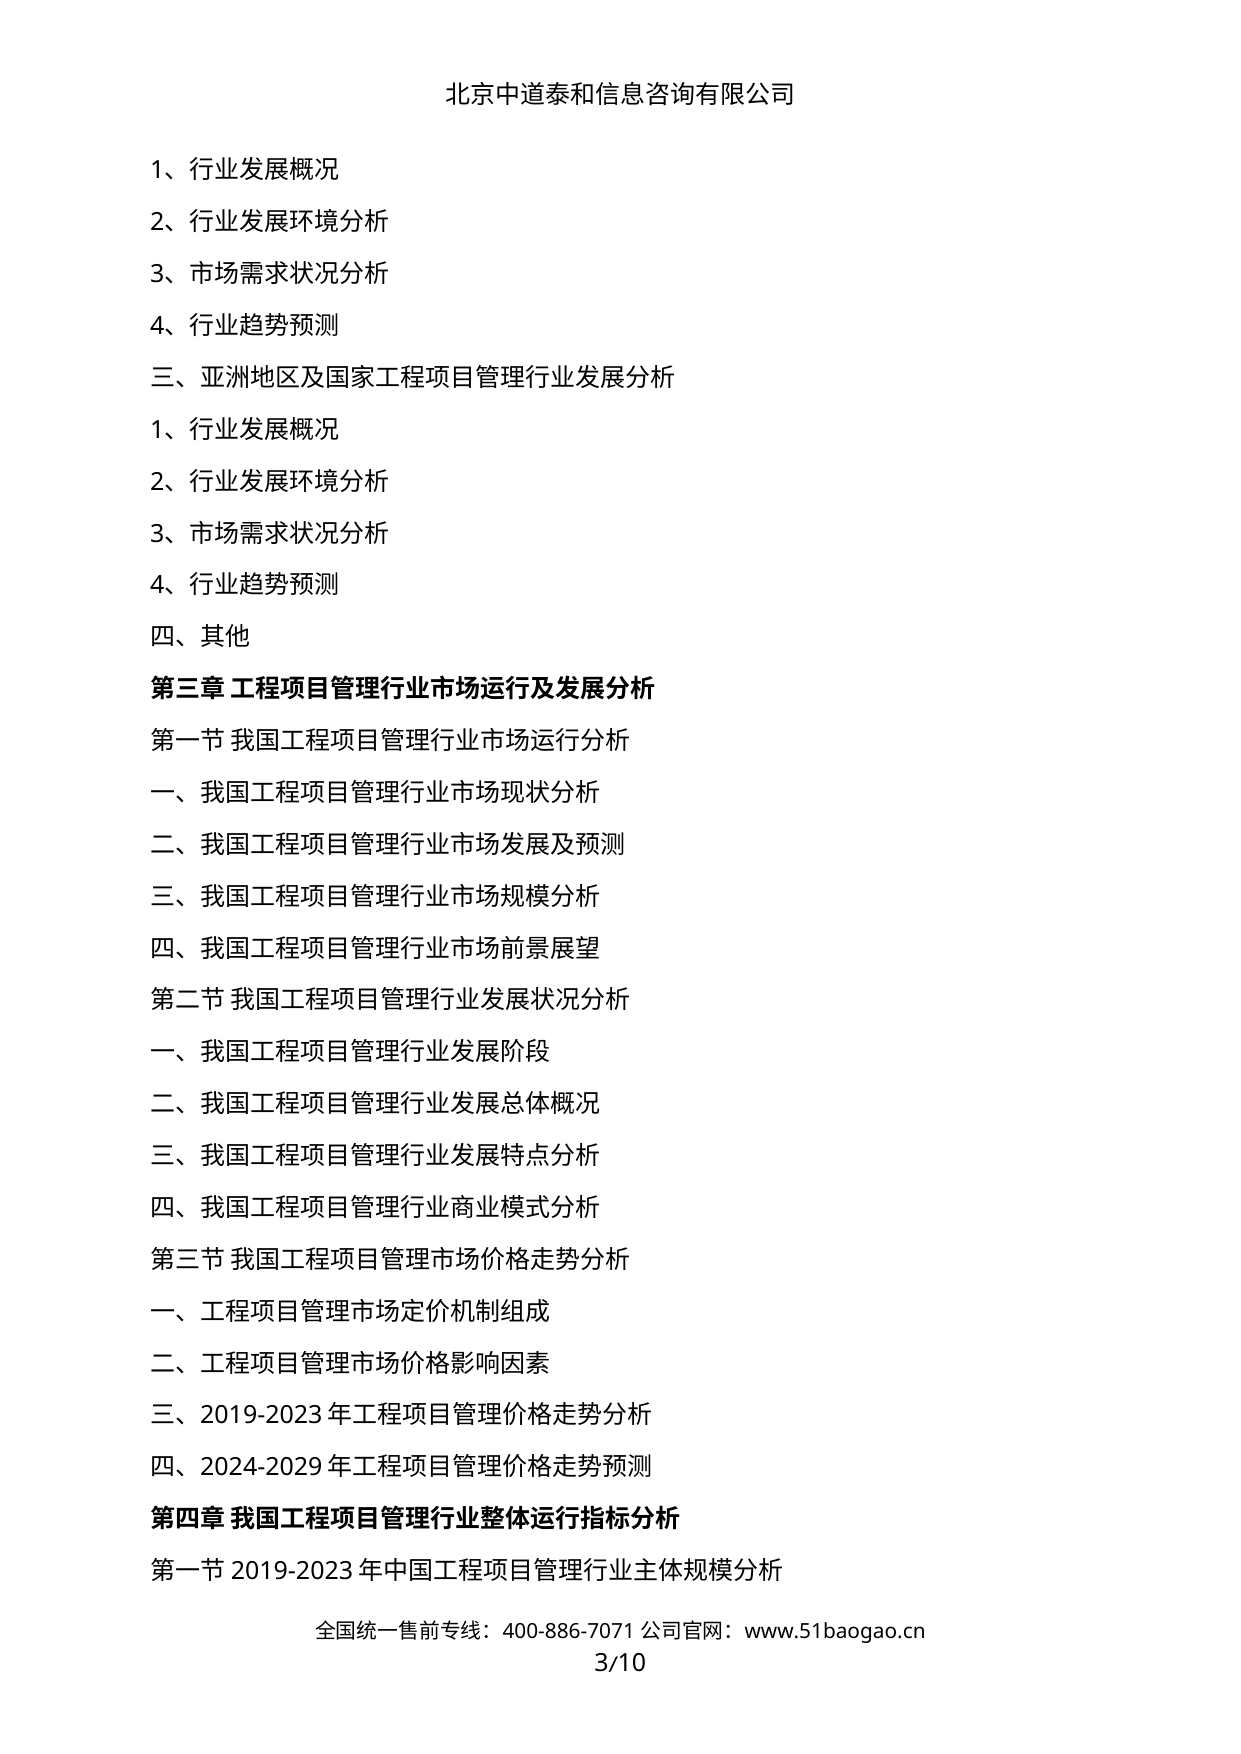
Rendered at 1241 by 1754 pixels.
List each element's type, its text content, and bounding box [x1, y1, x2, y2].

text 第一节 我国工程项目管理行业市场运行分析 [150, 721, 1090, 757]
text 2、行业发展环境分析 [150, 461, 1090, 497]
text 3、市场需求状况分析 [150, 513, 1090, 549]
text 三、2019-2023年工程项目管理价格走势分析 [150, 1395, 1090, 1431]
text 2、行业发展环境分析 [150, 202, 1090, 238]
text 4、行业趋势预测 [150, 565, 1090, 601]
text 四、我国工程项目管理行业市场前景展望 [150, 928, 1090, 964]
text 1、行业发展概况 [150, 409, 1090, 446]
text 三、亚洲地区及国家工程项目管理行业发展分析 [150, 357, 1090, 394]
text 四、2024-2029年工程项目管理价格走势预测 [150, 1447, 1090, 1483]
text 二、工程项目管理市场价格影响因素 [150, 1343, 1090, 1379]
text 第一节 2019-2023年中国工程项目管理行业主体规模分析 [150, 1551, 1090, 1587]
text 一、工程项目管理市场定价机制组成 [150, 1291, 1090, 1327]
text 二、我国工程项目管理行业市场发展及预测 [150, 824, 1090, 861]
text 一、我国工程项目管理行业市场现状分析 [150, 772, 1090, 809]
text 一、我国工程项目管理行业发展阶段 [150, 1032, 1090, 1068]
text 3、市场需求状况分析 [150, 254, 1090, 290]
text 1、行业发展概况 [150, 150, 1090, 186]
text 四、我国工程项目管理行业商业模式分析 [150, 1187, 1090, 1224]
text 四、其他 [150, 617, 1090, 653]
text 4、行业趋势预测 [150, 306, 1090, 342]
text 第三章 工程项目管理行业市场运行及发展分析 [150, 669, 1090, 705]
text 第二节 我国工程项目管理行业发展状况分析 [150, 980, 1090, 1016]
text 三、我国工程项目管理行业市场规模分析 [150, 876, 1090, 912]
text 三、我国工程项目管理行业发展特点分析 [150, 1136, 1090, 1172]
text 第四章 我国工程项目管理行业整体运行指标分析 [150, 1499, 1090, 1535]
text 二、我国工程项目管理行业发展总体概况 [150, 1084, 1090, 1120]
text 第三节 我国工程项目管理市场价格走势分析 [150, 1239, 1090, 1276]
